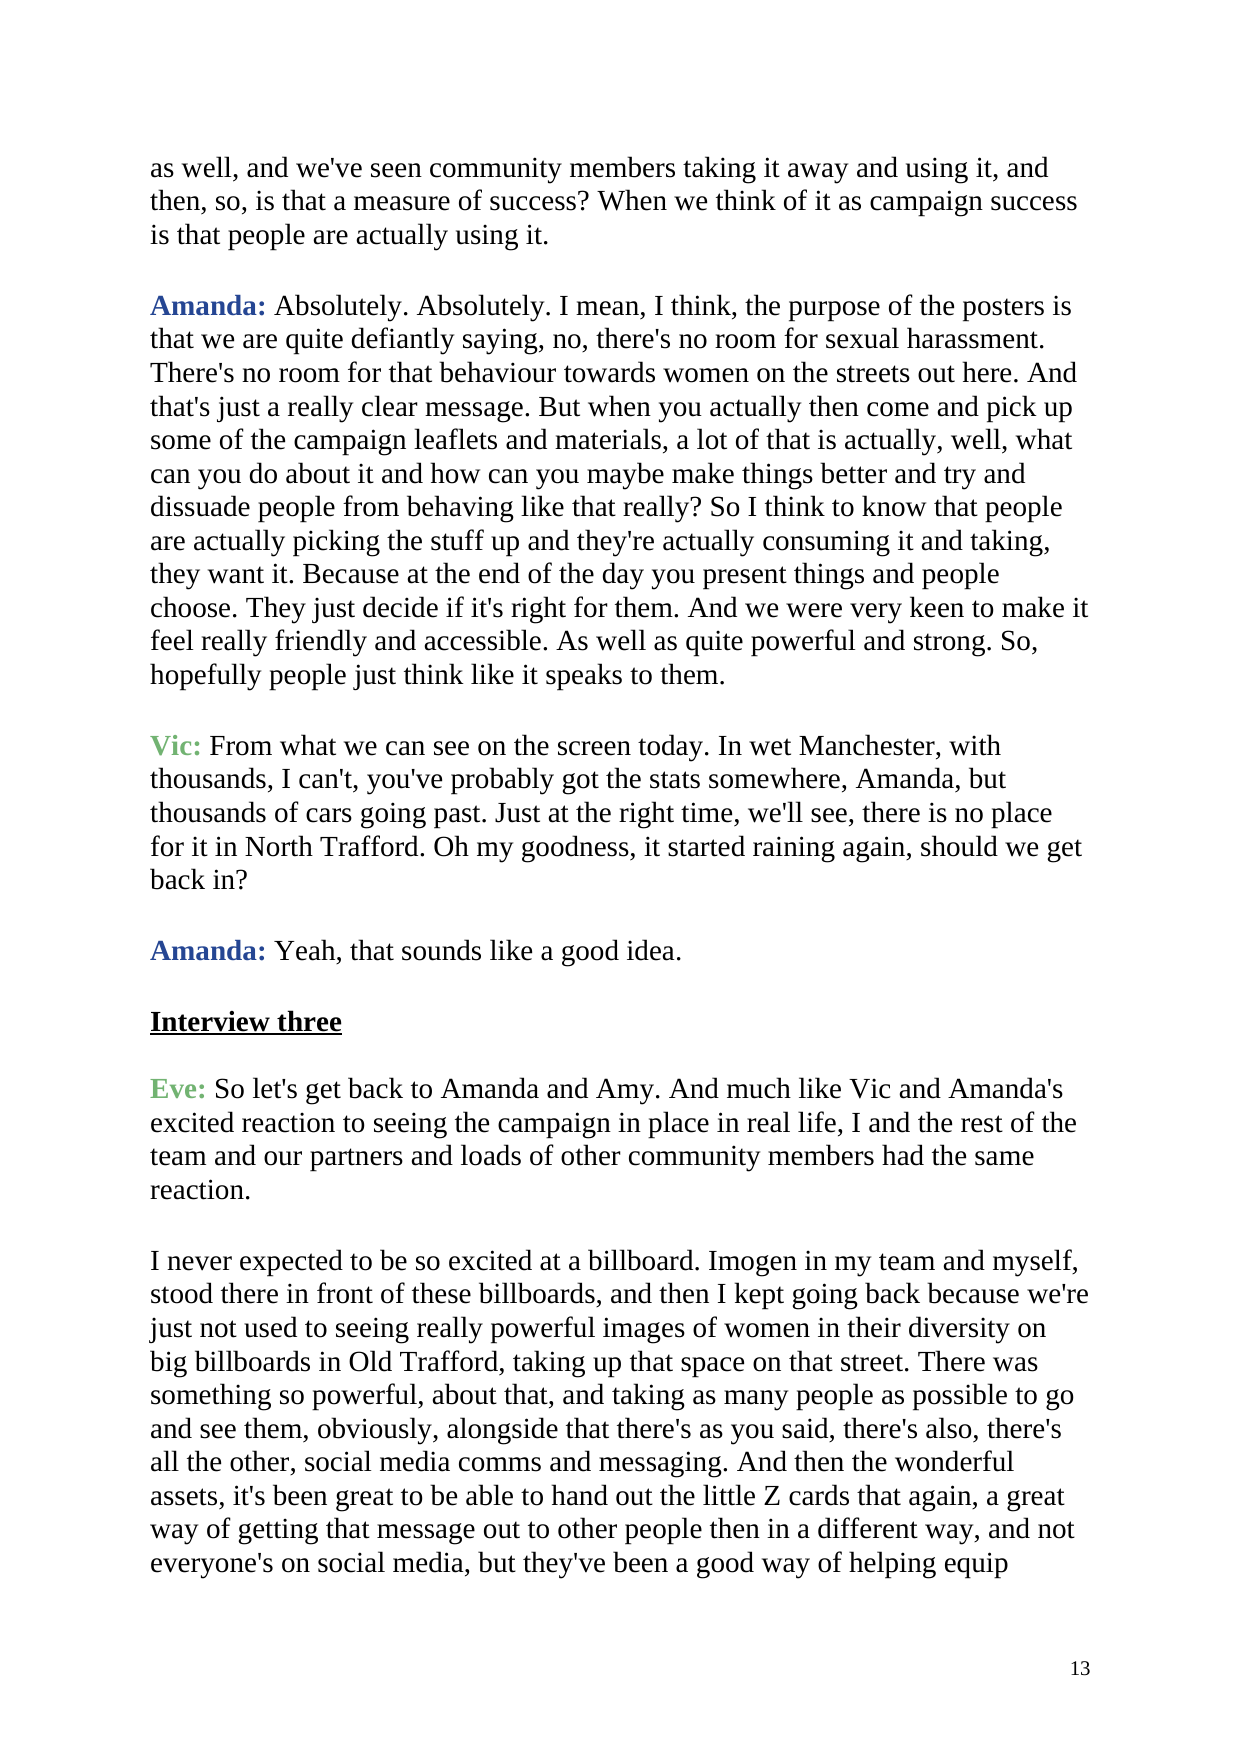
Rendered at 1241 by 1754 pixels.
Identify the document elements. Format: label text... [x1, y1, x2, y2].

text Interview three [150, 1004, 1090, 1038]
text Amanda: Yeah, that sounds like a good idea. [150, 933, 1090, 967]
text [150, 150, 1090, 251]
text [150, 1243, 1090, 1578]
text Vic: From what we can see on the screen today. In wet Manchester, with thousands, I can't, you've probably got the stats somewhere, Amanda, but thousands of cars going past. Just at the right time, we'll see, there is no place for it in North Trafford. Oh my goodness, it started raining again, should we get back in? [150, 728, 1090, 896]
text Amanda: Absolutely. Absolutely. I mean, I think, the purpose of the posters is that we are quite defiantly saying, no, there's no room for sexual harassment. There's no room for that behaviour towards women on the streets out here. And that's just a really clear message. But when you actually then come and pick up some of the campaign leaflets and materials, a lot of that is actually, well, what can you do about it and how can you maybe make things better and try and dissuade people from behaving like that really? So I think to know that people are actually picking the stuff up and they're actually consuming it and taking, they want it. Because at the end of the day you present things and people choose. They just decide if it's right for them. And we were very keen to make it feel really friendly and accessible. As well as quite powerful and strong. So, hopefully people just think like it speaks to them. [150, 288, 1090, 691]
text Eve: So let's get back to Amanda and Amy. And much like Vic and Amanda's excited reaction to seeing the campaign in place in real life, I and the rest of the team and our partners and loads of other community members had the same reaction. [150, 1071, 1090, 1206]
